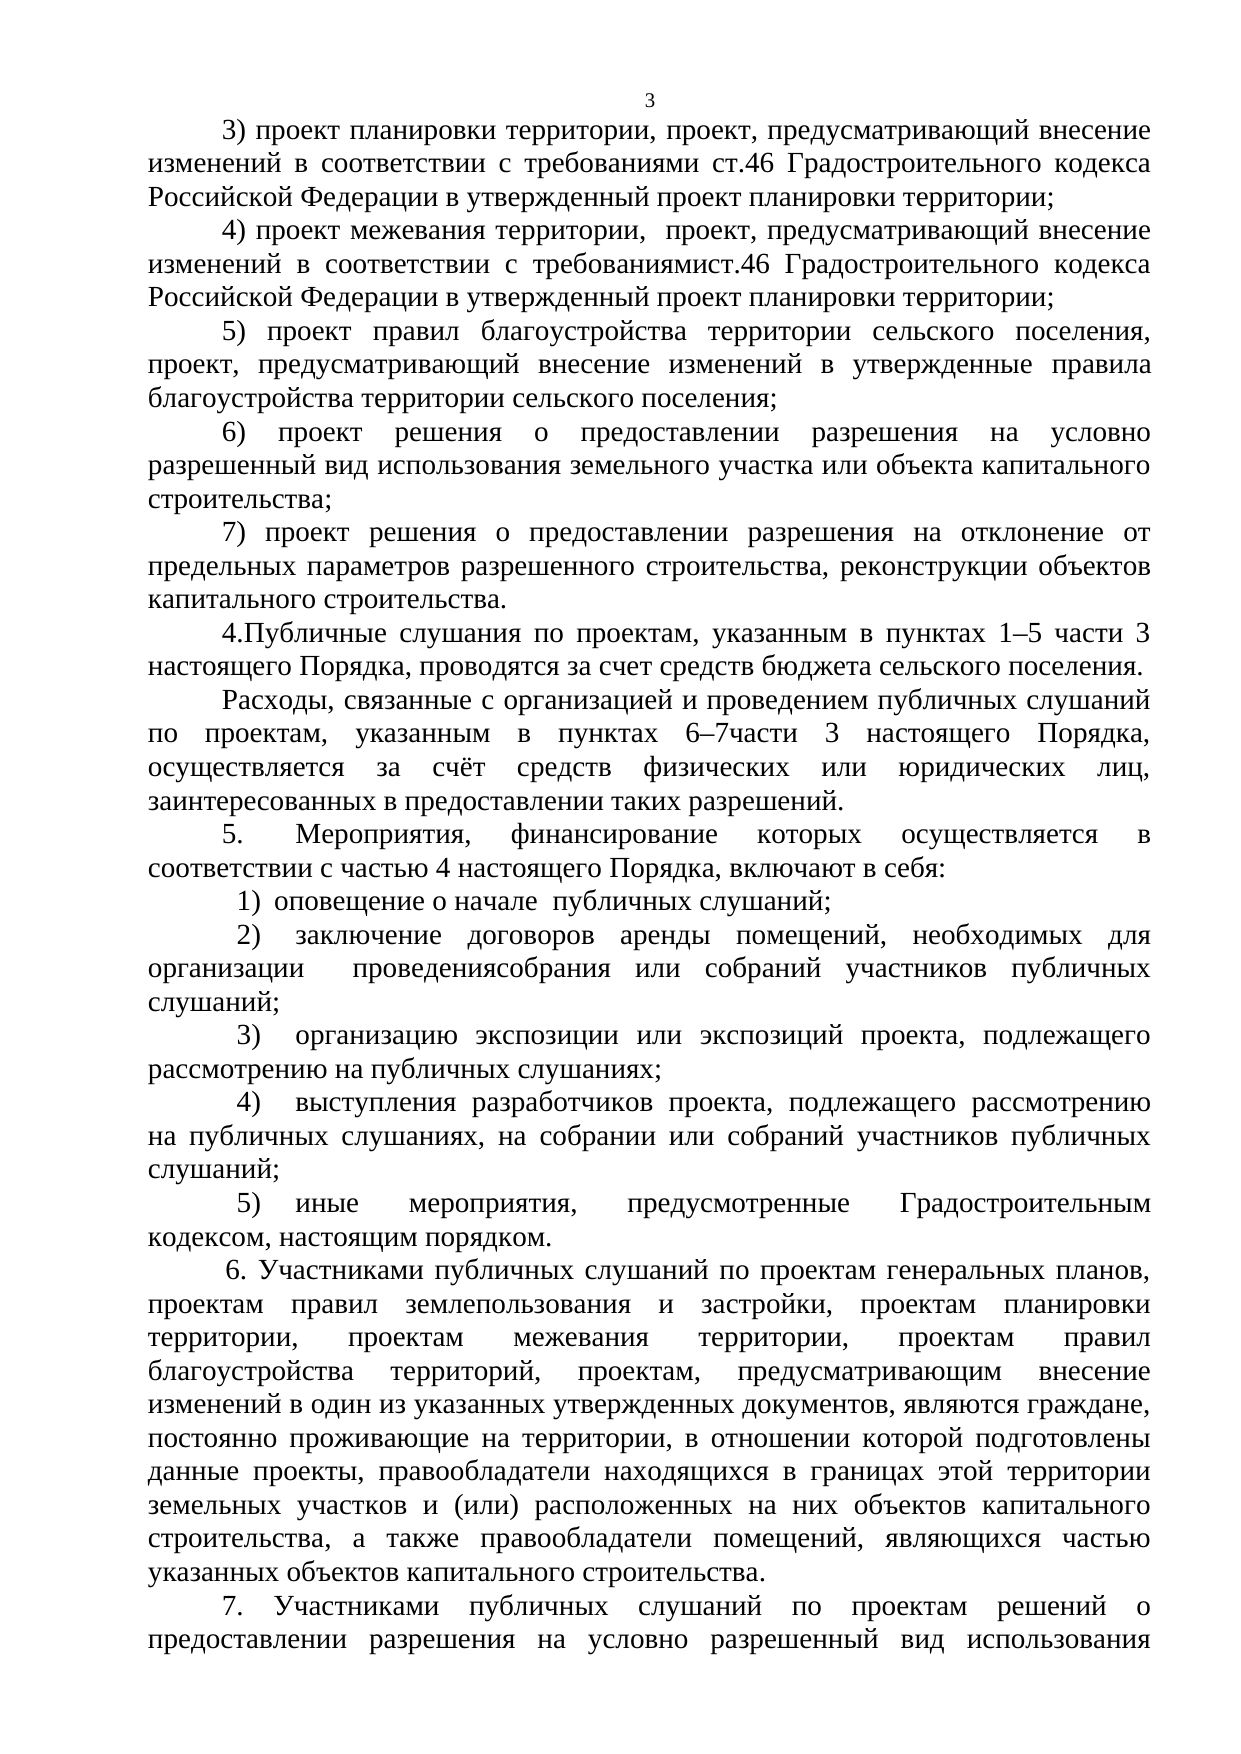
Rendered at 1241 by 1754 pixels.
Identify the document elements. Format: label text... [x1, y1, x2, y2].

text Расходы, связанные с организацией и проведением публичных слушаний по проектам, указанным в пунктах 6–7части 3 настоящего Порядка, осуществляется за счёт средств физических или юридических лиц, заинтересованных в предоставлении таких разрешений. [148, 682, 1152, 816]
list выступления разработчиков проекта, подлежащего рассмотрению на публичных слушаниях, на собрании или собраний участников публичных слушаний; [148, 1084, 1152, 1185]
text 6) проект решения о предоставлении разрешения на условно разрешенный вид использования земельного участка или объекта капитального строительства; [148, 414, 1152, 514]
text 4.Публичные слушания по проектам, указанным в пунктах 1–5 части 3 настоящего Порядка, проводятся за счет средств бюджета сельского поселения. [148, 615, 1152, 682]
text 3) проект планировки территории, проект, предусматривающий внесение изменений в соответствии с требованиями ст.46 Градостроительного кодекса Российской Федерации в утвержденный проект планировки территории; [148, 112, 1152, 212]
text 6. Участниками публичных слушаний по проектам генеральных планов, проектам правил землепользования и застройки, проектам планировки территории, проектам межевания территории, проектам правил благоустройства территорий, проектам, предусматривающим внесение изменений в один из указанных утвержденных документов, являются граждане, постоянно проживающие на территории, в отношении которой подготовлены данные проекты, правообладатели находящихся в границах этой территории земельных участков и (или) расположенных на них объектов капитального строительства, а также правообладатели помещений, являющихся частью указанных объектов капитального строительства. [148, 1252, 1152, 1588]
list заключение договоров аренды помещений, необходимых для организации проведениясобрания или собраний участников публичных слушаний; [148, 917, 1152, 1017]
list организацию экспозиции или экспозиций проекта, подлежащего рассмотрению на публичных слушаниях; [148, 1017, 1152, 1084]
list оповещение о начале публичных слушаний; [236, 883, 1152, 917]
text 7) проект решения о предоставлении разрешения на отклонение от предельных параметров разрешенного строительства, реконструкции объектов капитального строительства. [148, 514, 1152, 615]
text 5) проект правил благоустройства территории сельского поселения, проект, предусматривающий внесение изменений в утвержденные правила благоустройства территории сельского поселения; [148, 313, 1152, 414]
list иные мероприятия, предусмотренные Градостроительным кодексом, настоящим порядком. [148, 1185, 1152, 1252]
text 4) проект межевания территории, проект, предусматривающий внесение изменений в соответствии с требованиямист.46 Градостроительного кодекса Российской Федерации в утвержденный проект планировки территории; [148, 212, 1152, 313]
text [148, 1588, 1152, 1655]
list Мероприятия, финансирование которых осуществляется в соответствии с частью 4 настоящего Порядка, включают в себя: [148, 816, 1152, 883]
